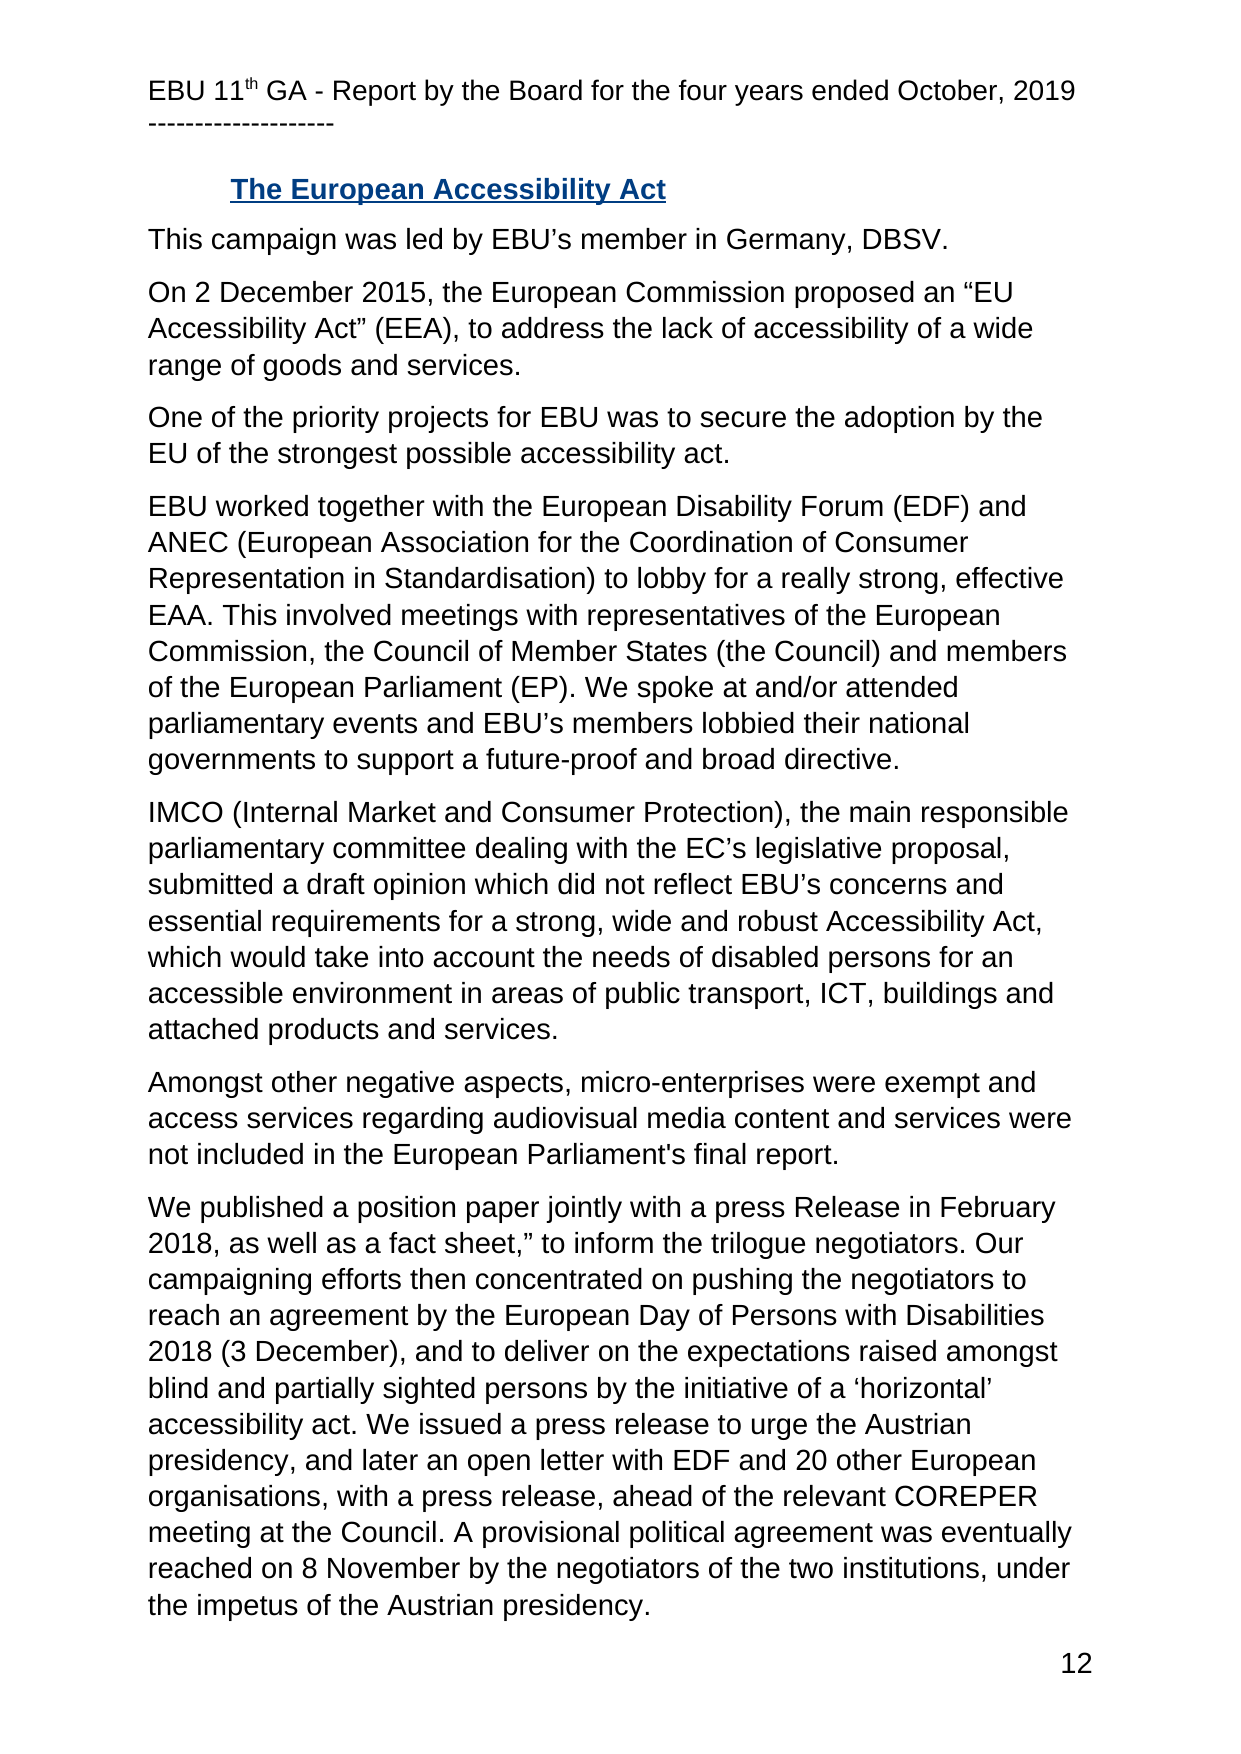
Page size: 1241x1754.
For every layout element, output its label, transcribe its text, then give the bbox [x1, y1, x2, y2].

text We published a position paper jointly with a press Release in February 2018, as well as a fact sheet,” to inform the trilogue negotiators. Our campaigning efforts then concentrated on pushing the negotiators to reach an agreement by the European Day of Persons with Disabilities 2018 (3 December), and to deliver on the expectations raised amongst blind and partially sighted persons by the initiative of a ‘horizontal’ accessibility act. We issued a press release to urge the Austrian presidency, and later an open letter with EDF and 20 other European organisations, with a press release, ahead of the relevant COREPER meeting at the Council. A provisional political agreement was eventually reached on 8 November by the negotiators of the two institutions, under the impetus of the Austrian presidency. [148, 1190, 1092, 1621]
text On 2 December 2015, the European Commission proposed an “EU Accessibility Act” (EEA), to address the lack of accessibility of a wide range of goods and services. [148, 275, 1092, 381]
text One of the priority projects for EBU was to secure the adoption by the EU of the strongest possible accessibility act. [148, 400, 1092, 470]
text EBU worked together with the European Disability Forum (EDF) and ANEC (European Association for the Coordination of Consumer Representation in Standardisation) to lobby for a really strong, effective EAA. This involved meetings with representatives of the European Commission, the Council of Member States (the Council) and members of the European Parliament (EP). We spoke at and/or attended parliamentary events and EBU’s members lobbied their national governments to support a future-proof and broad directive. [148, 489, 1092, 776]
text Amongst other negative aspects, micro-enterprises were exempt and access services regarding audiovisual media content and services were not included in the European Parliament's final report. [148, 1065, 1092, 1171]
text This campaign was led by EBU’s member in Germany, DBSV. [148, 222, 1092, 256]
text IMCO (Internal Market and Consumer Protection), the main responsible parliamentary committee dealing with the EC’s legislative proposal, submitted a draft opinion which did not reflect EBU’s concerns and essential requirements for a strong, wide and robust Accessibility Act, which would take into account the needs of disabled persons for an accessible environment in areas of public transport, ICT, buildings and attached products and services. [148, 795, 1092, 1046]
subtitle The European Accessibility Act [230, 172, 1092, 206]
